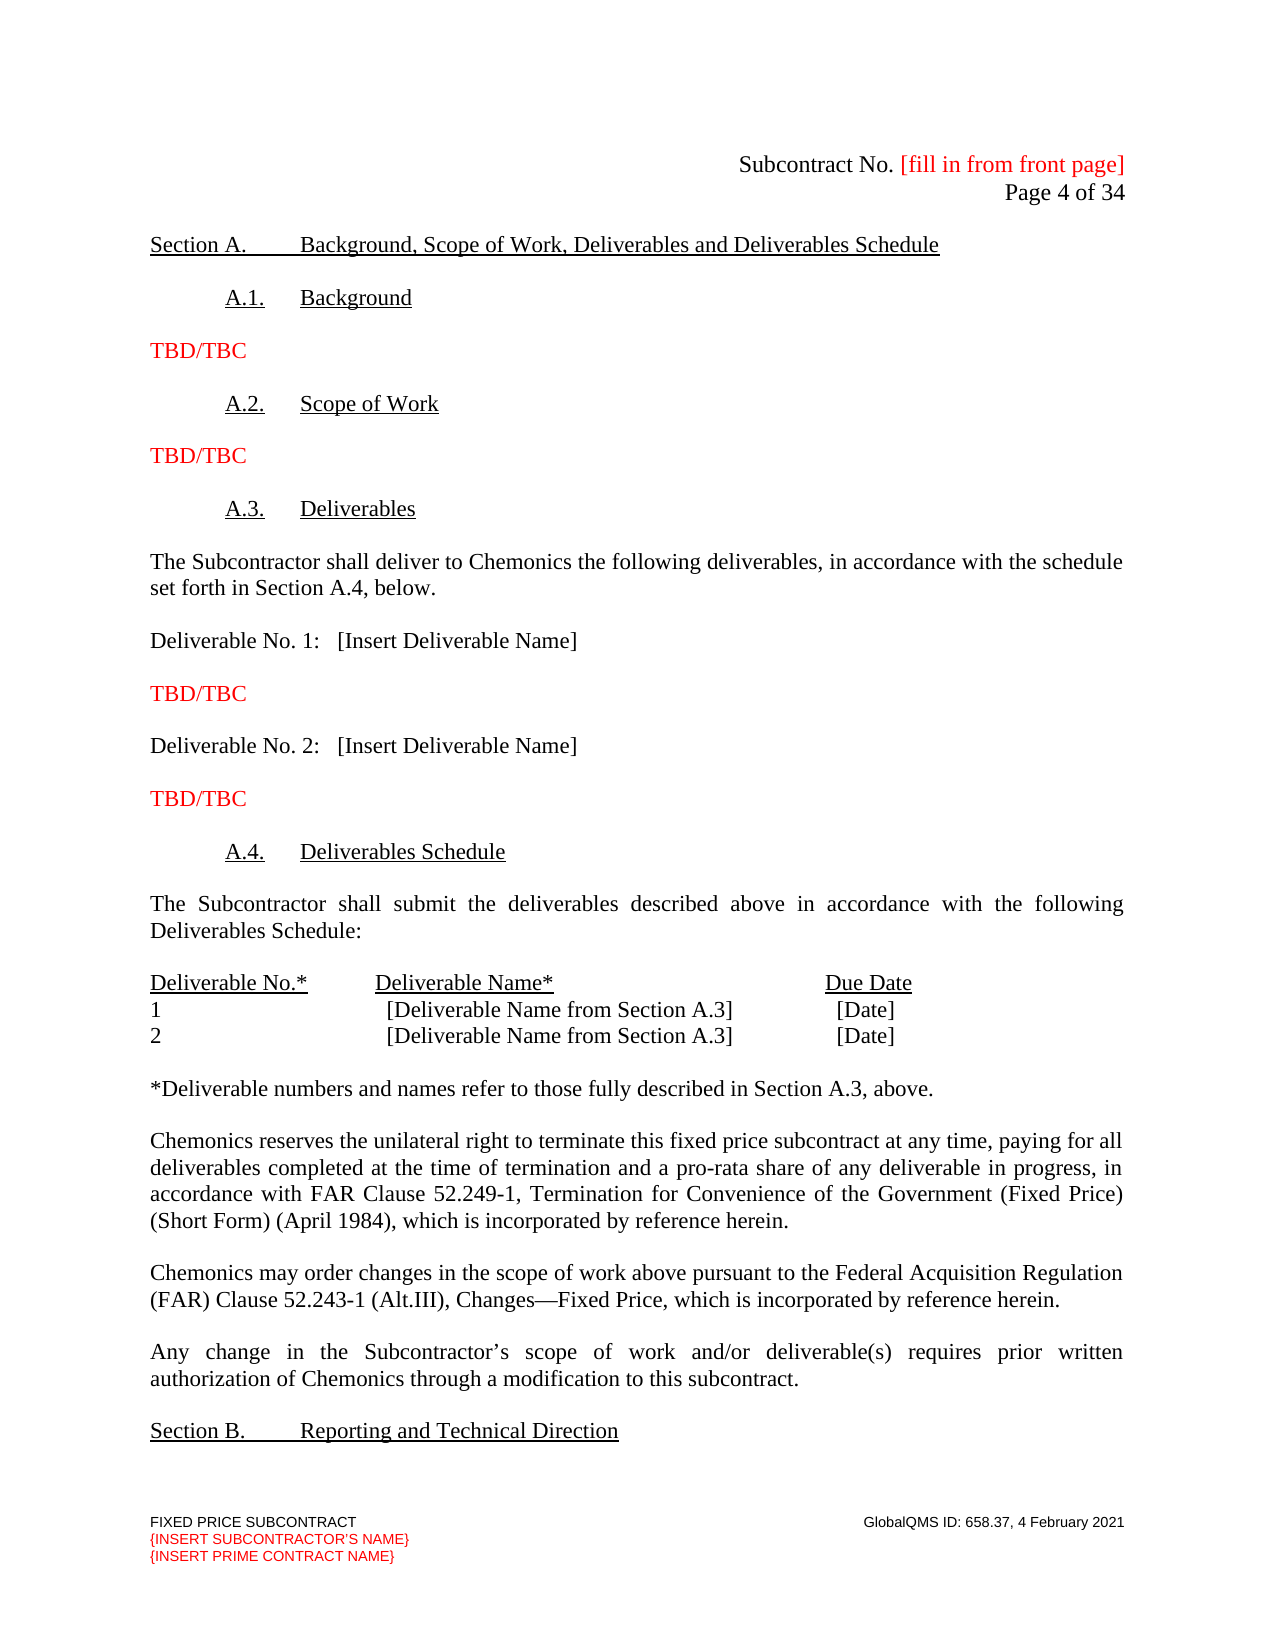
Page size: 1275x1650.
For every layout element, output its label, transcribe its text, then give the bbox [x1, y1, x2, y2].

text 1 [Deliverable Name from Section A.3] [Date] [150, 996, 1125, 1022]
text Chemonics reserves the unilateral right to terminate this fixed price subcontract at any time, paying for all deliverables completed at the time of termination and a pro-rata share of any deliverable in progress, in accordance with FAR Clause 52.249-1, Termination for Convenience of the Government (Fixed Price) (Short Form) (April 1984), which is incorporated by reference herein. [150, 1128, 1125, 1233]
text 2 [Deliverable Name from Section A.3] [Date] [150, 1022, 1125, 1048]
subtitle Background, Scope of Work, Deliverables and Deliverables Schedule [150, 232, 1125, 258]
text A.2. Scope of Work [150, 390, 1125, 416]
text A.1. Background [150, 284, 1125, 311]
text TBD/TBC [150, 785, 1125, 811]
text Deliverable No.* Deliverable Name* Due Date [150, 969, 1125, 996]
text The Subcontractor shall submit the deliverables described above in accordance with the following Deliverables Schedule: [150, 890, 1125, 943]
text Deliverable No. 2: [Insert Deliverable Name] [150, 732, 1125, 759]
text TBD/TBC [150, 679, 1125, 706]
text Any change in the Subcontractor’s scope of work and/or deliverable(s) requires prior written authorization of Chemonics through a modification to this subcontract. [150, 1338, 1125, 1391]
text A.3. Deliverables [150, 495, 1125, 521]
text Chemonics may order changes in the scope of work above pursuant to the Federal Acquisition Regulation (FAR) Clause 52.243-1 (Alt.III), Changes—Fixed Price, which is incorporated by reference herein. [150, 1259, 1125, 1312]
text TBD/TBC [150, 337, 1125, 363]
text Deliverable No. 1: [Insert Deliverable Name] [150, 627, 1125, 653]
text The Subcontractor shall deliver to Chemonics the following deliverables, in accordance with the schedule set forth in Section A.4, below. [150, 548, 1125, 601]
subtitle Reporting and Technical Direction [150, 1417, 1125, 1444]
text A.4. Deliverables Schedule [150, 838, 1125, 864]
text TBD/TBC [150, 442, 1125, 469]
text *Deliverable numbers and names refer to those fully described in Section A.3, above. [150, 1075, 1125, 1101]
